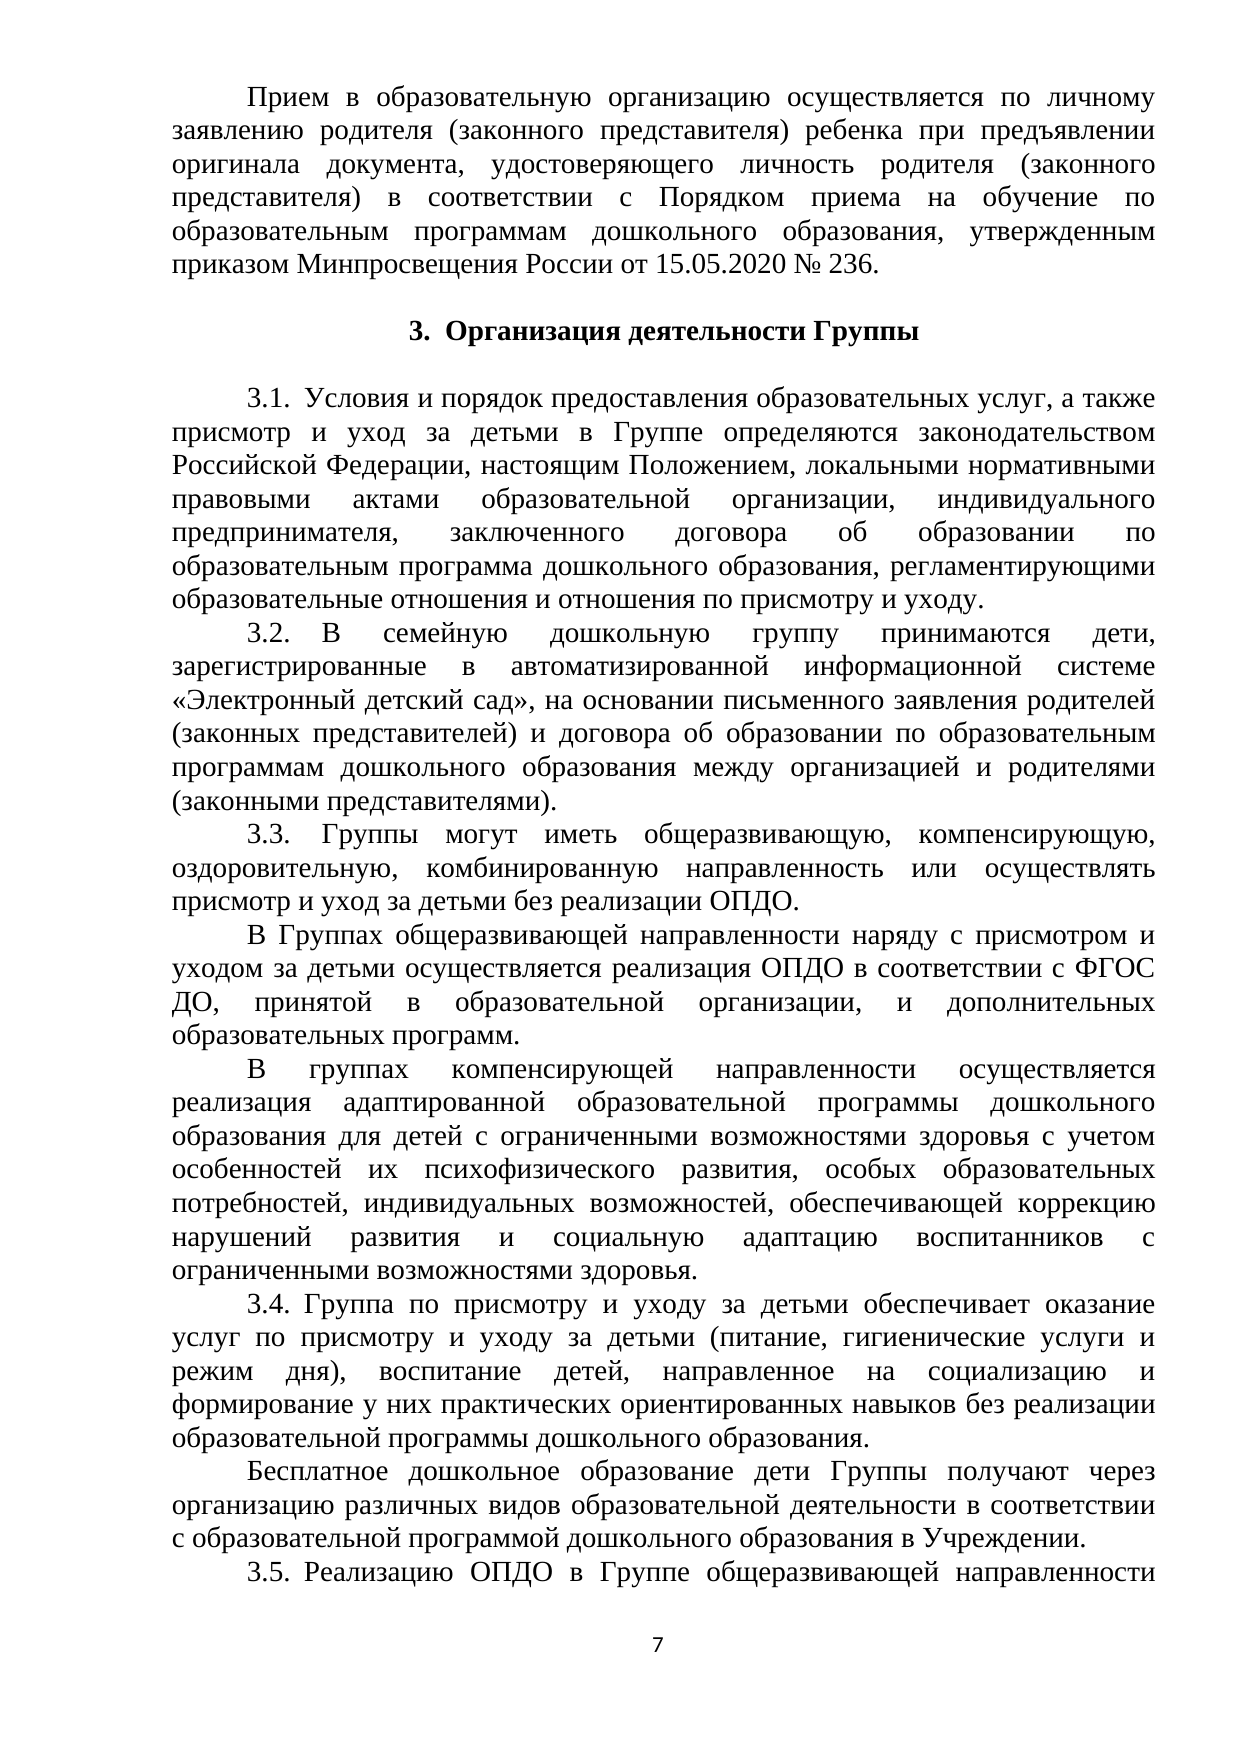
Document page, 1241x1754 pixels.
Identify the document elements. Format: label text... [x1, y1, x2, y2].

list В семейную дошкольную группу принимаются дети, зарегистрированные в автоматизированной информационной системе «Электронный детский сад», на основании письменного заявления родителей (законных представителей) и договора об образовании по образовательным программам дошкольного образования между организацией и родителями (законными представителями). [172, 615, 1156, 816]
text В группах компенсирующей направленности осуществляется реализация адаптированной образовательной программы дошкольного образования для детей с ограниченными возможностями здоровья с учетом особенностей их психофизического развития, особых образовательных потребностей, индивидуальных возможностей, обеспечивающей коррекцию нарушений развития и социальную адаптацию воспитанников с ограниченными возможностями здоровья. [172, 1051, 1156, 1286]
list Группа по присмотру и уходу за детьми обеспечивает оказание услуг по присмотру и уходу за детьми (питание, гигиенические услуги и режим дня), воспитание детей, направленное на социализацию и формирование у них практических ориентированных навыков без реализации образовательной программы дошкольного образования. [172, 1286, 1156, 1453]
list Условия и порядок предоставления образовательных услуг, а также присмотр и уход за детьми в Группе определяются законодательством Российской Федерации, настоящим Положением, локальными нормативными правовыми актами образовательной организации, индивидуального предпринимателя, заключенного договора об образовании по образовательным программа дошкольного образования, регламентирующими образовательные отношения и отношения по присмотру и уходу. [172, 380, 1156, 615]
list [172, 1554, 1156, 1588]
text В Группах общеразвивающей направленности наряду с присмотром и уходом за детьми осуществляется реализация ОПДО в соответствии с ФГОС ДО, принятой в образовательной организации, и дополнительных образовательных программ. [172, 917, 1156, 1051]
text Прием в образовательную организацию осуществляется по личному заявлению родителя (законного представителя) ребенка при предъявлении оригинала документа, удостоверяющего личность родителя (законного представителя) в соответствии с Порядком приема на обучение по образовательным программам дошкольного образования, утвержденным приказом Минпросвещения России от 15.05.2020 № 236. [172, 79, 1156, 280]
text Бесплатное дошкольное образование дети Группы получают через организацию различных видов образовательной деятельности в соответствии с образовательной программой дошкольного образования в Учреждении. [172, 1453, 1156, 1554]
list Группы могут иметь общеразвивающую, компенсирующую, оздоровительную, комбинированную направленность или осуществлять присмотр и уход за детьми без реализации ОПДО. [172, 816, 1156, 917]
list Организация деятельности Группы [172, 313, 1156, 347]
